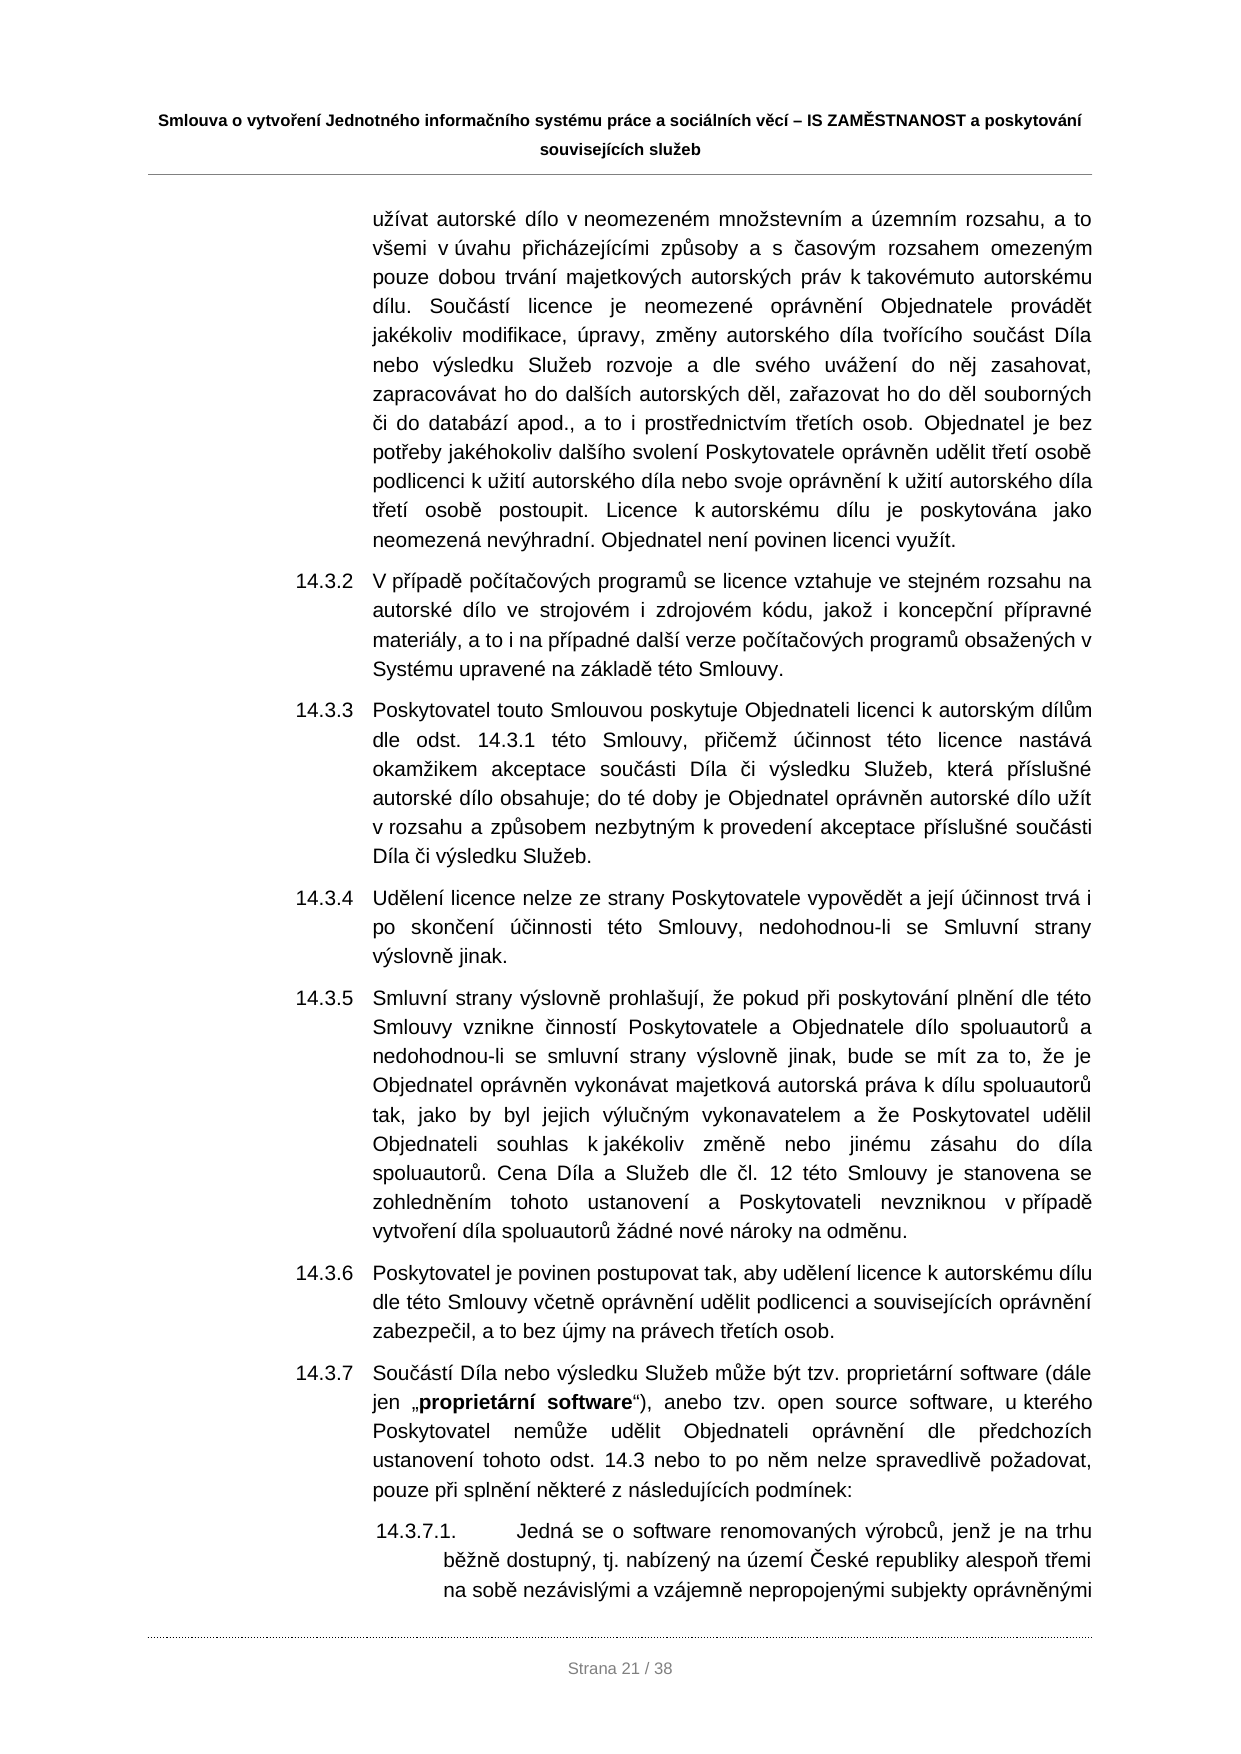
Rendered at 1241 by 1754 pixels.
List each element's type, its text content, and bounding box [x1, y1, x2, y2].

list Smluvní strany výslovně prohlašují, že pokud při poskytování plnění dle této Smlouvy vznikne činností Poskytovatele a Objednatele dílo spoluautorů a nedohodnou-li se smluvní strany výslovně jinak, bude se mít za to, že je Objednatel oprávněn vykonávat majetková autorská práva k dílu spoluautorů tak, jako by byl jejich výlučným vykonavatelem a že Poskytovatel udělil Objednateli souhlas k jakékoliv změně nebo jinému zásahu do díla spoluautorů. Cena Díla a Služeb dle čl. 12 této Smlouvy je stanovena se zohledněním tohoto ustanovení a Poskytovateli nevzniknou v případě vytvoření díla spoluautorů žádné nové nároky na odměnu. [295, 982, 1092, 1244]
list Součástí Díla nebo výsledku Služeb může být tzv. proprietární software (dále jen „proprietární software“), anebo tzv. open source software, u kterého Poskytovatel nemůže udělit Objednateli oprávnění dle předchozích ustanovení tohoto odst. 14.3 nebo to po něm nelze spravedlivě požadovat, pouze při splnění některé z následujících podmínek: [295, 1357, 1092, 1503]
list Udělení licence nelze ze strany Poskytovatele vypovědět a její účinnost trvá i po skončení účinnosti této Smlouvy, nedohodnou-li se Smluvní strany výslovně jinak. [295, 882, 1092, 969]
list Poskytovatel touto Smlouvou poskytuje Objednateli licenci k autorským dílům dle odst. 14.3.1 této Smlouvy, přičemž účinnost této licence nastává okamžikem akceptace součásti Díla či výsledku Služeb, která příslušné autorské dílo obsahuje; do té doby je Objednatel oprávněn autorské dílo užít v rozsahu a způsobem nezbytným k provedení akceptace příslušné součásti Díla či výsledku Služeb. [295, 694, 1092, 869]
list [376, 1515, 1092, 1603]
list Poskytovatel je povinen postupovat tak, aby udělení licence k autorskému dílu dle této Smlouvy včetně oprávnění udělit podlicenci a souvisejících oprávnění zabezpečil, a to bez újmy na právech třetích osob. [295, 1257, 1092, 1344]
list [295, 203, 1092, 553]
list V případě počítačových programů se licence vztahuje ve stejném rozsahu na autorské dílo ve strojovém i zdrojovém kódu, jakož i koncepční přípravné materiály, a to i na případné další verze počítačových programů obsažených v Systému upravené na základě této Smlouvy. [295, 565, 1092, 682]
